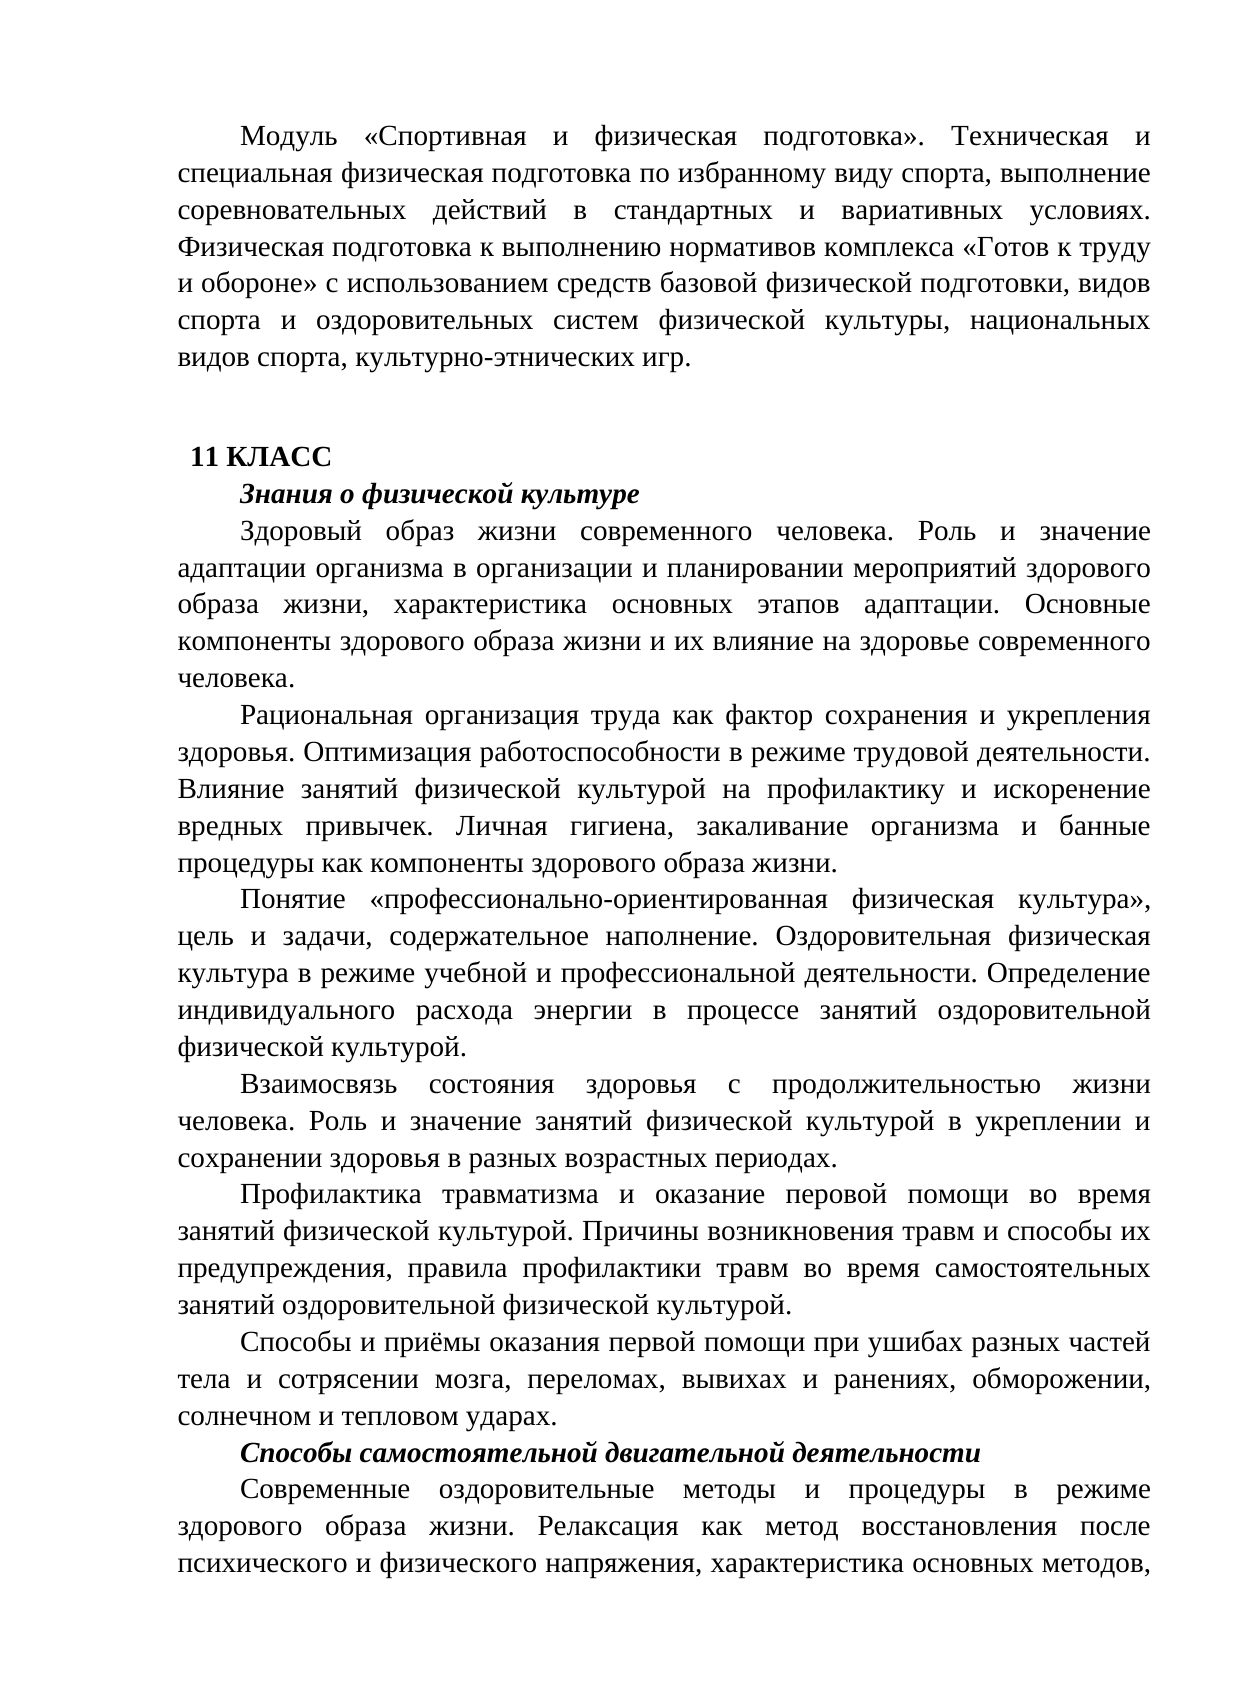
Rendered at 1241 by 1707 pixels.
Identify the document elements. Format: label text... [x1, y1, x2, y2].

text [177, 1472, 1152, 1579]
text Модуль «Спортивная и физическая подготовка». Техническая и специальная физическая подготовка по избранному виду спорта, выполнение соревновательных действий в стандартных и вариативных условиях. Физическая подготовка к выполнению нормативов комплекса «Готов к труду и обороне» с использованием средств базовой физической подготовки, видов спорта и оздоровительных систем физической культуры, национальных видов спорта, культурно-этнических игр. [177, 118, 1152, 373]
text Способы и приёмы оказания первой помощи при ушибах разных частей тела и сотрясении мозга, переломах, вывихах и ранениях, обморожении, солнечном и тепловом ударах. [177, 1324, 1152, 1431]
text Знания о физической культуре [177, 476, 1152, 509]
text 11 КЛАСС [190, 439, 1152, 473]
text Рациональная организация труда как фактор сохранения и укрепления здоровья. Оптимизация работоспособности в режиме трудовой деятельности. Влияние занятий физической культурой на профилактику и искоренение вредных привычек. Личная гигиена, закаливание организма и банные процедуры как компоненты здорового образа жизни. [177, 697, 1152, 878]
text Профилактика травматизма и оказание перовой помощи во время занятий физической культурой. Причины возникновения травм и способы их предупреждения, правила профилактики травм во время самостоятельных занятий оздоровительной физической культурой. [177, 1177, 1152, 1321]
text Взаимосвязь состояния здоровья с продолжительностью жизни человека. Роль и значение занятий физической культурой в укреплении и сохранении здоровья в разных возрастных периодах. [177, 1066, 1152, 1173]
text Здоровый образ жизни современного человека. Роль и значение адаптации организма в организации и планировании мероприятий здорового образа жизни, характеристика основных этапов адаптации. Основные компоненты здорового образа жизни и их влияние на здоровье современного человека. [177, 513, 1152, 694]
text Понятие «профессионально-ориентированная физическая культура», цель и задачи, содержательное наполнение. Оздоровительная физическая культура в режиме учебной и профессиональной деятельности. Определение индивидуального расхода энергии в процессе занятий оздоровительной физической культурой. [177, 882, 1152, 1063]
text Способы самостоятельной двигательной деятельности [177, 1435, 1152, 1468]
